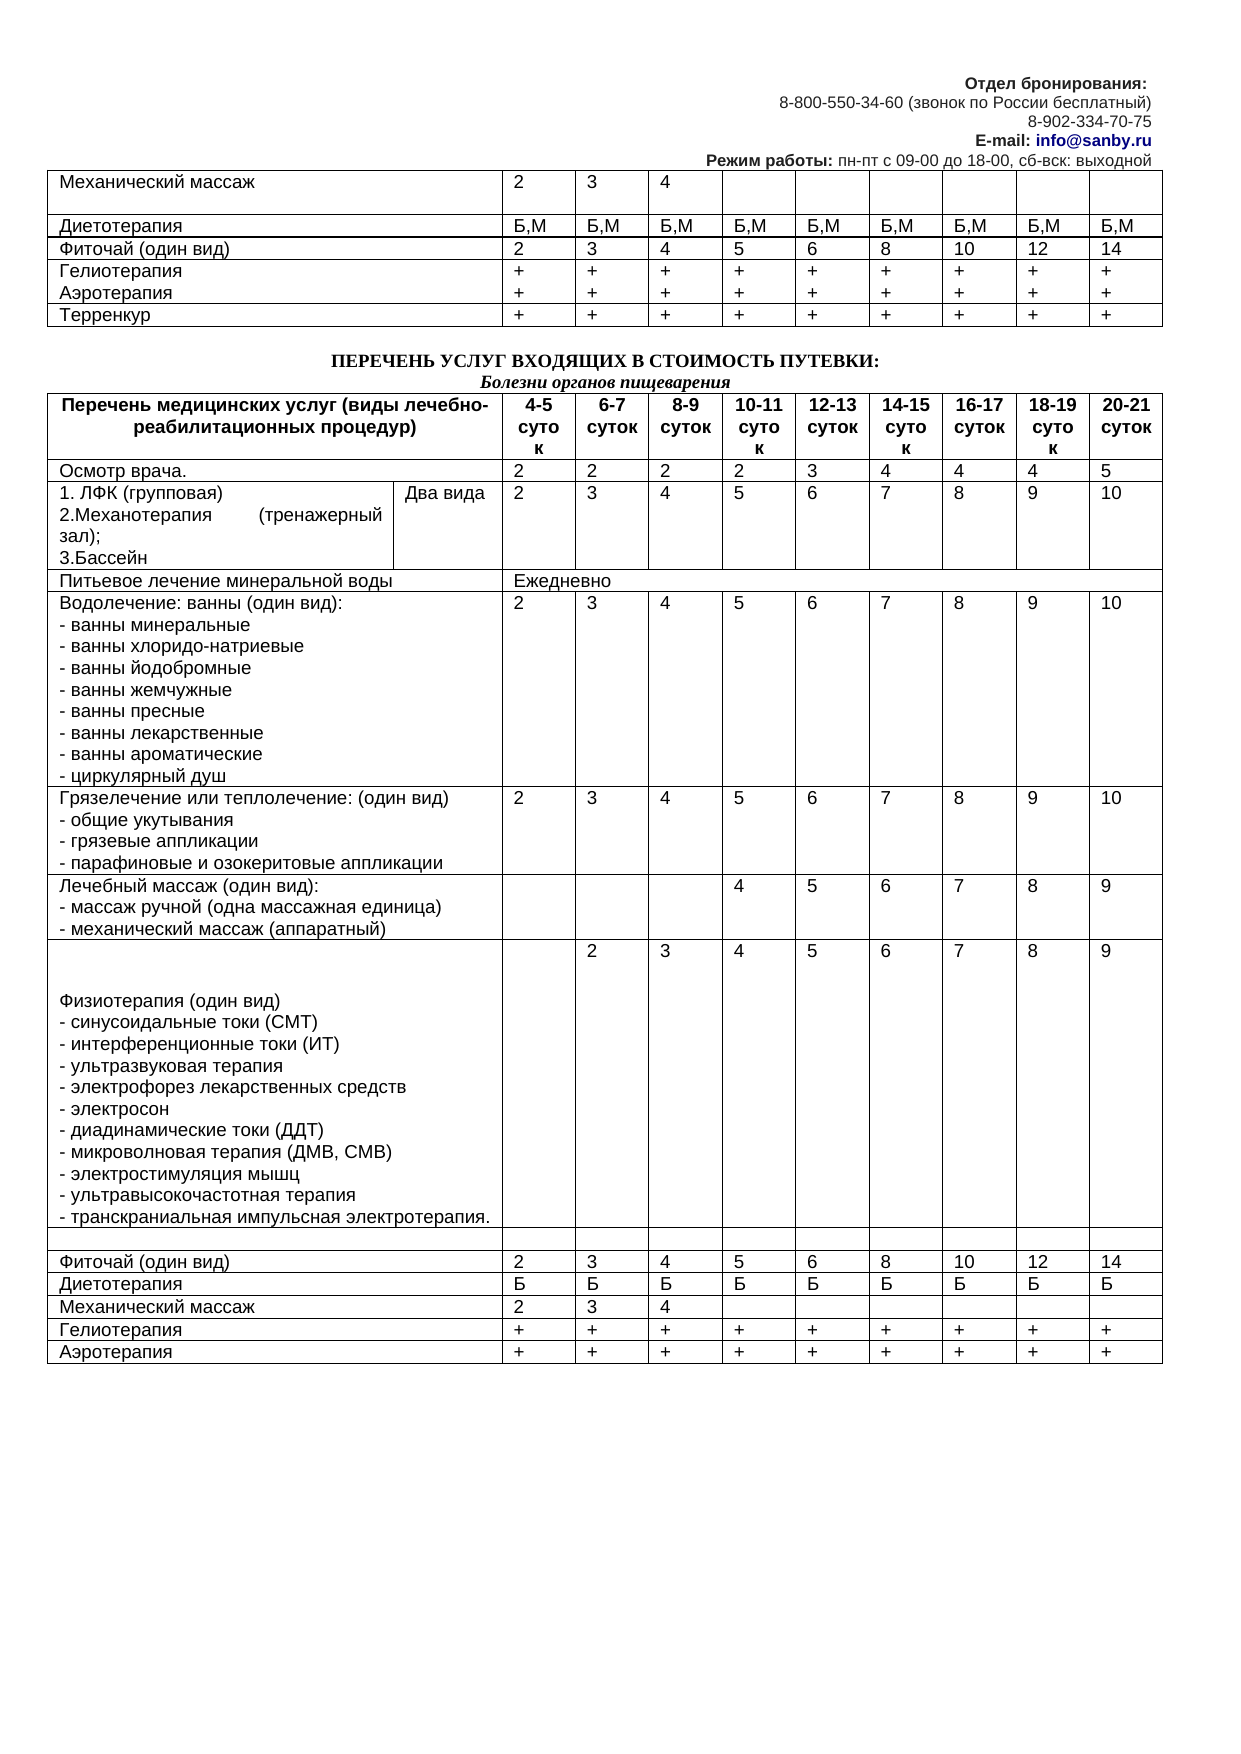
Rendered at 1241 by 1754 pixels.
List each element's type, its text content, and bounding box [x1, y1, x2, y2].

table_cell + [503, 1319, 575, 1340]
table_cell [1090, 1296, 1162, 1317]
table_cell Б,М [723, 215, 795, 236]
table_cell 3 [576, 787, 648, 873]
table_cell + + [723, 260, 795, 303]
table_cell 5 [723, 1251, 795, 1272]
table_cell + [576, 304, 648, 326]
table_cell Б [649, 1273, 722, 1295]
table_cell 3 [576, 1251, 648, 1272]
table_cell 7 [870, 787, 942, 873]
table_cell 10 [1090, 482, 1162, 568]
table_cell 6 [870, 940, 942, 1227]
table_cell + [870, 1341, 942, 1363]
table_header 20-21 суток [1090, 394, 1162, 458]
table_cell 2 [503, 1251, 575, 1272]
table_cell + [796, 1319, 869, 1340]
table_cell Б,М [1017, 215, 1089, 236]
table_cell 4 [943, 460, 1016, 481]
table_cell [943, 171, 1016, 214]
table_cell [1090, 171, 1162, 214]
table_cell [576, 875, 648, 939]
table_cell 5 [796, 940, 869, 1227]
table_cell Гелиотерапия [48, 1319, 502, 1340]
table_cell 5 [723, 592, 795, 786]
table_cell 10 [1090, 787, 1162, 873]
table_cell 8 [1017, 940, 1089, 1227]
table_cell 2 [723, 460, 795, 481]
table_cell + [503, 304, 575, 326]
table_cell 2 [503, 592, 575, 786]
table_cell Б [943, 1273, 1016, 1295]
table_cell 12 [1017, 1251, 1089, 1272]
table_cell + [796, 1341, 869, 1363]
table_cell + [723, 1341, 795, 1363]
table_cell + [1017, 1341, 1089, 1363]
table_cell [503, 1228, 575, 1249]
table_cell 8 [870, 1251, 942, 1272]
table_cell 7 [870, 592, 942, 786]
table_cell 12 [1017, 238, 1089, 259]
table_cell Аэротерапия [48, 1341, 502, 1363]
table_cell 8 [943, 592, 1016, 786]
table_cell + [870, 304, 942, 326]
table_cell Грязелечение или теплолечение: (один вид) - общие укутывания - грязевые аппликации - парафиновые и озокеритовые аппликации [48, 787, 502, 873]
table_cell + + [1090, 260, 1162, 303]
table_cell + [870, 1319, 942, 1340]
table_cell Гелиотерапия Аэротерапия [48, 260, 502, 303]
table_cell [943, 1296, 1016, 1317]
table_cell 2 [503, 460, 575, 481]
table_cell Диетотерапия [48, 215, 502, 236]
table_cell Фиточай (один вид) [48, 1251, 502, 1272]
table_cell [870, 1296, 942, 1317]
table_cell 4 [870, 460, 942, 481]
table_cell + [943, 304, 1016, 326]
table_cell 5 [723, 482, 795, 568]
table_cell 6 [796, 482, 869, 568]
table_cell + + [503, 260, 575, 303]
table_cell 3 [576, 171, 648, 214]
table_cell [649, 875, 722, 939]
table_cell [943, 1228, 1016, 1249]
table_cell 4 [723, 940, 795, 1227]
table_cell 2 [649, 460, 722, 481]
table_cell Б [796, 1273, 869, 1295]
text ПЕРЕЧЕНЬ УСЛУГ ВХОДЯЩИХ В СТОИМОСТЬ ПУТЕВКИ: Болезни органов пищеварения [59, 350, 1152, 393]
table_cell 4 [649, 482, 722, 568]
table_cell Б,М [1090, 215, 1162, 236]
table_cell + [723, 1319, 795, 1340]
table_cell Б [1090, 1273, 1162, 1295]
table_cell Б [723, 1273, 795, 1295]
table_cell + [649, 304, 722, 326]
table_cell + [576, 1319, 648, 1340]
table_cell Терренкур [48, 304, 502, 326]
table_cell 4 [1017, 460, 1089, 481]
table_cell + [796, 304, 869, 326]
table_cell Два вида [394, 482, 502, 568]
table_cell + [576, 1341, 648, 1363]
table_cell Б [503, 1273, 575, 1295]
table_cell Питьевое лечение минеральной воды [48, 570, 502, 591]
table_cell 6 [796, 1251, 869, 1272]
table_cell [870, 1228, 942, 1249]
table_cell Б [576, 1273, 648, 1295]
table_cell + + [796, 260, 869, 303]
table_header 10-11 суток [723, 394, 795, 458]
table_cell Б [870, 1273, 942, 1295]
table_cell + [1017, 304, 1089, 326]
table_header 6-7 суток [576, 394, 648, 458]
table_cell 4 [649, 1251, 722, 1272]
table_cell Б,М [576, 215, 648, 236]
table_cell [1017, 171, 1089, 214]
table_cell 5 [1090, 460, 1162, 481]
table_cell Механический массаж [48, 171, 502, 214]
table_cell 14 [1090, 238, 1162, 259]
table_cell 2 [503, 482, 575, 568]
table_cell 2 [576, 460, 648, 481]
table_cell 2 [503, 238, 575, 259]
table_cell 9 [1017, 787, 1089, 873]
table_cell + + [1017, 260, 1089, 303]
table_cell + [943, 1341, 1016, 1363]
table_cell 3 [576, 592, 648, 786]
table_cell 2 [576, 940, 648, 1227]
table_cell 10 [1090, 592, 1162, 786]
table_cell 2 [503, 171, 575, 214]
table_cell [503, 940, 575, 1227]
table_cell 3 [576, 1296, 648, 1317]
table_cell + [1090, 1341, 1162, 1363]
table_cell 6 [796, 787, 869, 873]
table_cell + + [649, 260, 722, 303]
table_cell 7 [943, 940, 1016, 1227]
table_header 12-13 суток [796, 394, 869, 458]
table_cell + [1090, 304, 1162, 326]
table_cell [870, 171, 942, 214]
table_header 14-15 суток [870, 394, 942, 458]
table_cell 2 [503, 787, 575, 873]
table_cell [1090, 1228, 1162, 1249]
table_cell Механический массаж [48, 1296, 502, 1317]
table_header Перечень медицинских услуг (виды лечебно-реабилитационных процедур) [48, 394, 502, 458]
table_cell 3 [796, 460, 869, 481]
table_cell 8 [870, 238, 942, 259]
table_header 4-5 суток [503, 394, 575, 458]
table_cell Осмотр врача. [48, 460, 502, 481]
table_cell 2 [503, 1296, 575, 1317]
table_cell 5 [796, 875, 869, 939]
table_cell 5 [723, 238, 795, 259]
table_cell [649, 1228, 722, 1249]
table_cell 9 [1017, 592, 1089, 786]
table_cell 10 [943, 238, 1016, 259]
table_cell 3 [576, 238, 648, 259]
table_cell [1017, 1296, 1089, 1317]
table_cell 6 [870, 875, 942, 939]
table_cell + [1017, 1319, 1089, 1340]
table_cell + + [576, 260, 648, 303]
table_cell 4 [649, 592, 722, 786]
table_cell 4 [649, 171, 722, 214]
table_header 8-9 суток [649, 394, 722, 458]
table_cell + + [870, 260, 942, 303]
table_cell Б,М [796, 215, 869, 236]
table_cell 3 [576, 482, 648, 568]
table_cell 9 [1090, 940, 1162, 1227]
table_cell 5 [723, 787, 795, 873]
table_cell 6 [796, 238, 869, 259]
table_cell Б,М [649, 215, 722, 236]
table_cell + [1090, 1319, 1162, 1340]
table_cell Диетотерапия [48, 1273, 502, 1295]
table_cell 7 [870, 482, 942, 568]
table_cell 8 [943, 787, 1016, 873]
table_cell 7 [943, 875, 1016, 939]
table_cell [48, 1228, 502, 1249]
table_cell [796, 1228, 869, 1249]
table_cell [796, 1296, 869, 1317]
table_cell Лечебный массаж (один вид): - массаж ручной (одна массажная единица) - механический массаж (аппаратный) [48, 875, 502, 939]
table_cell Б,М [503, 215, 575, 236]
table_cell [723, 1228, 795, 1249]
table_cell + [503, 1341, 575, 1363]
table_cell 4 [723, 875, 795, 939]
table_cell 9 [1090, 875, 1162, 939]
table_cell 6 [796, 592, 869, 786]
table_cell 8 [943, 482, 1016, 568]
table_cell 10 [943, 1251, 1016, 1272]
table_cell 9 [1017, 482, 1089, 568]
table_cell Ежедневно [503, 570, 1162, 591]
table_cell [1017, 1228, 1089, 1249]
table_cell [503, 875, 575, 939]
table_cell Б,М [870, 215, 942, 236]
table_cell + + [943, 260, 1016, 303]
table_cell Б [1017, 1273, 1089, 1295]
table_cell 4 [649, 1296, 722, 1317]
table_cell + [943, 1319, 1016, 1340]
table_header 18-19 суток [1017, 394, 1089, 458]
table_cell 4 [649, 787, 722, 873]
table_header 16-17 суток [943, 394, 1016, 458]
table_cell + [649, 1319, 722, 1340]
table_cell 4 [649, 238, 722, 259]
table_cell Физиотерапия (один вид) - синусоидальные токи (СМТ) - интерференционные токи (ИТ) - ультразвуковая терапия - электрофорез лекарственных средств - электросон - диадинамические токи (ДДТ) - микроволновая терапия (ДМВ, СМВ) - электростимуляция мышц - ультравысокочастотная терапия - транскраниальная импульсная электротерапия. [48, 940, 502, 1227]
table_cell Фиточай (один вид) [48, 238, 502, 259]
table_cell 14 [1090, 1251, 1162, 1272]
table_cell + [723, 304, 795, 326]
table_cell [723, 171, 795, 214]
table_cell [723, 1296, 795, 1317]
table_cell [576, 1228, 648, 1249]
table_cell Водолечение: ванны (один вид): - ванны минеральные - ванны хлоридо-натриевые - ванны йодобромные - ванны жемчужные - ванны пресные - ванны лекарственные - ванны ароматические - циркулярный душ [48, 592, 502, 786]
table_cell Б,М [943, 215, 1016, 236]
table_cell 1. ЛФК (групповая) 2.Механотерапия (тренажерный зал); 3.Бассейн [48, 482, 393, 568]
table_cell 8 [1017, 875, 1089, 939]
table_cell 3 [649, 940, 722, 1227]
table_cell [796, 171, 869, 214]
table_cell + [649, 1341, 722, 1363]
